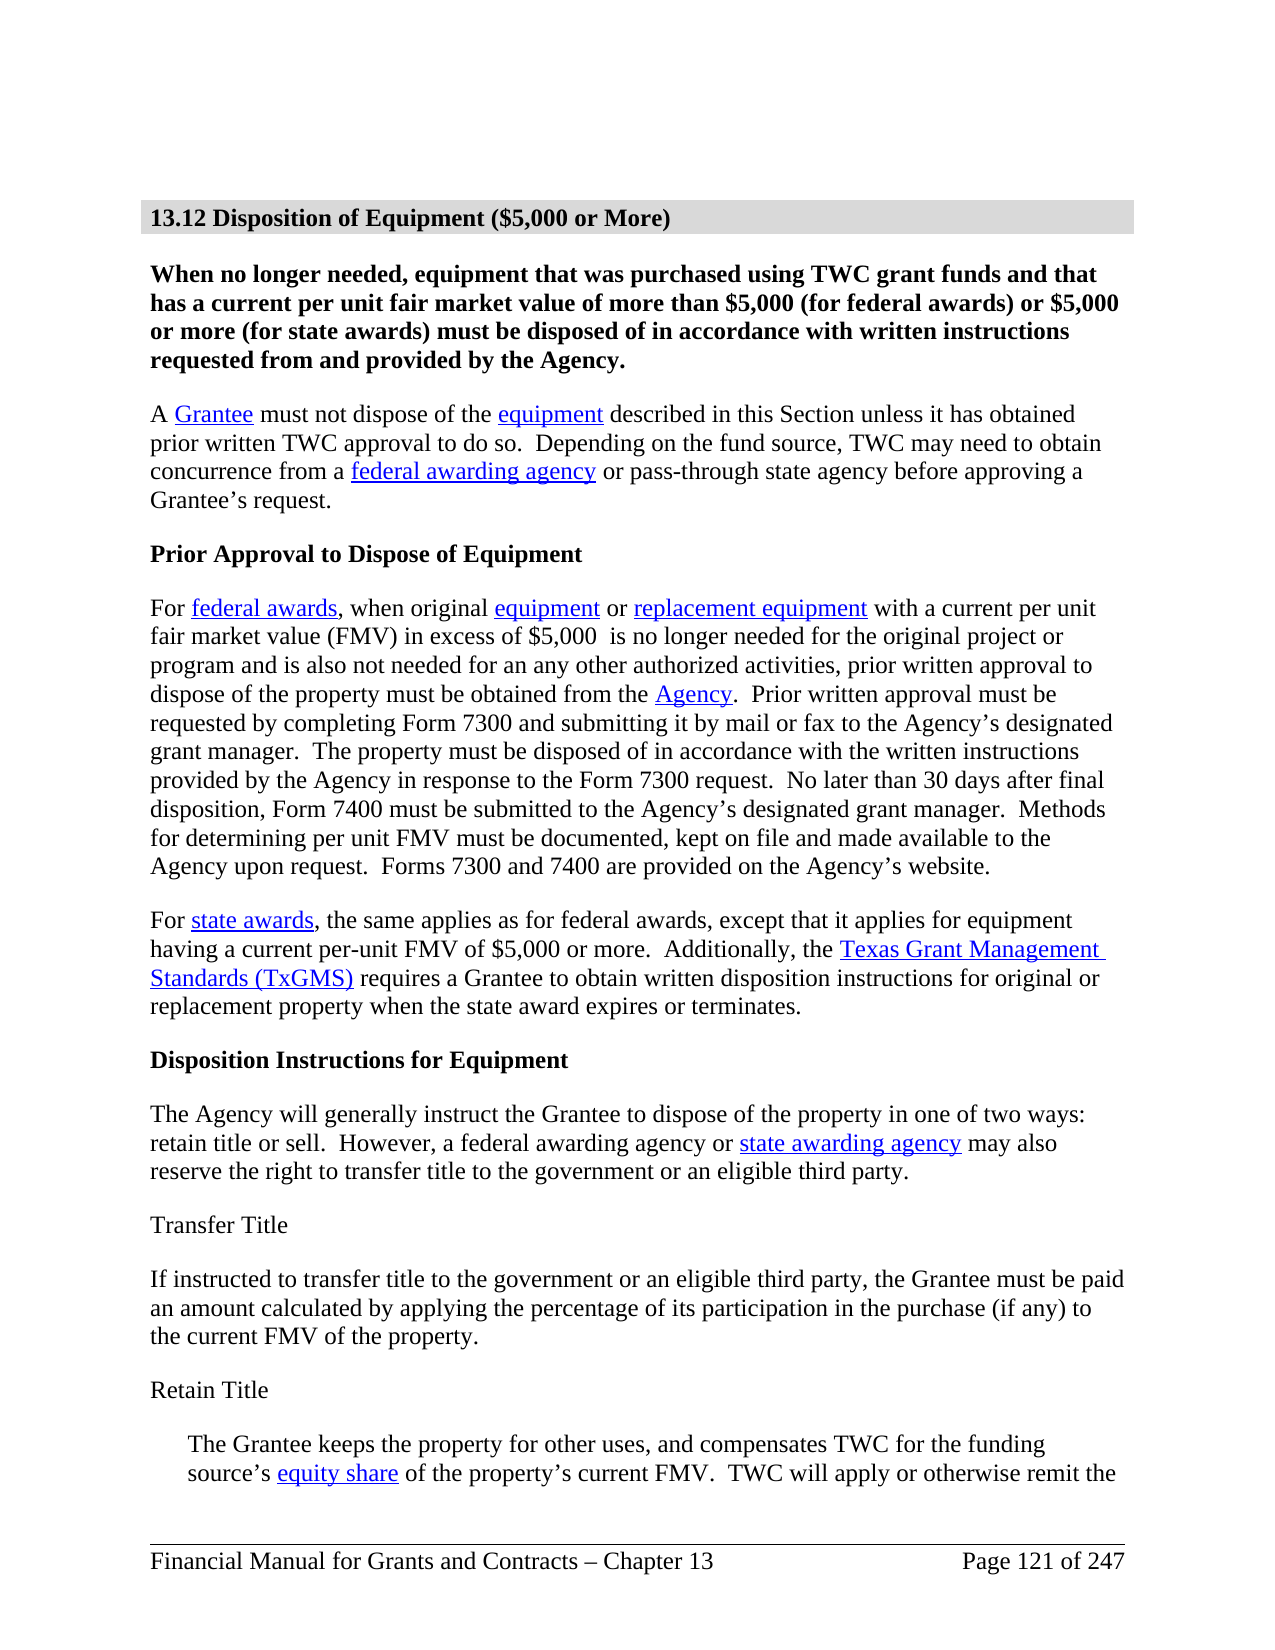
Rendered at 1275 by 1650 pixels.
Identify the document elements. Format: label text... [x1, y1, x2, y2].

subtitle Prior Approval to Dispose of Equipment [150, 539, 1125, 568]
text When no longer needed, equipment that was purchased using TWC grant funds and that has a current per unit fair market value of more than $5,000 (for federal awards) or $5,000 or more (for state awards) must be disposed of in accordance with written instructions requested from and provided by the Agency. [150, 259, 1125, 374]
subtitle Retain Title [150, 1375, 1125, 1404]
text The Agency will generally instruct the Grantee to dispose of the property in one of two ways: retain title or sell. However, a federal awarding agency or state awarding agency may also reserve the right to transfer title to the government or an eligible third party. [150, 1099, 1125, 1185]
subtitle 13.12 Disposition of Equipment ($5,000 or More) [142, 201, 1133, 233]
text A Grantee must not dispose of the equipment described in this Section unless it has obtained prior written TWC approval to do so. Depending on the fund source, TWC may need to obtain concurrence from a federal awarding agency or pass-through state agency before approving a Grantee’s request. [150, 399, 1125, 514]
text For federal awards, when original equipment or replacement equipment with a current per unit fair market value (FMV) in excess of $5,000 is no longer needed for the original project or program and is also not needed for an any other authorized activities, prior written approval to dispose of the property must be obtained from the Agency. Prior written approval must be requested by completing Form 7300 and submitting it by mail or fax to the Agency’s designated grant manager. The property must be disposed of in accordance with the written instructions provided by the Agency in response to the Form 7300 request. No later than 30 days after final disposition, Form 7400 must be submitted to the Agency’s designated grant manager. Methods for determining per unit FMV must be documented, kept on file and made available to the Agency upon request. Forms 7300 and 7400 are provided on the Agency’s website. [150, 593, 1125, 880]
subtitle Transfer Title [150, 1210, 1125, 1239]
text If instructed to transfer title to the government or an eligible third party, the Grantee must be paid an amount calculated by applying the percentage of its participation in the purchase (if any) to the current FMV of the property. [150, 1264, 1125, 1350]
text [187, 1429, 1125, 1486]
subtitle Disposition Instructions for Equipment [150, 1045, 1125, 1074]
text For state awards, the same applies as for federal awards, except that it applies for equipment having a current per-unit FMV of $5,000 or more. Additionally, the Texas Grant Management Standards (TxGMS) requires a Grantee to obtain written disposition instructions for original or replacement property when the state award expires or terminates. [150, 905, 1125, 1020]
